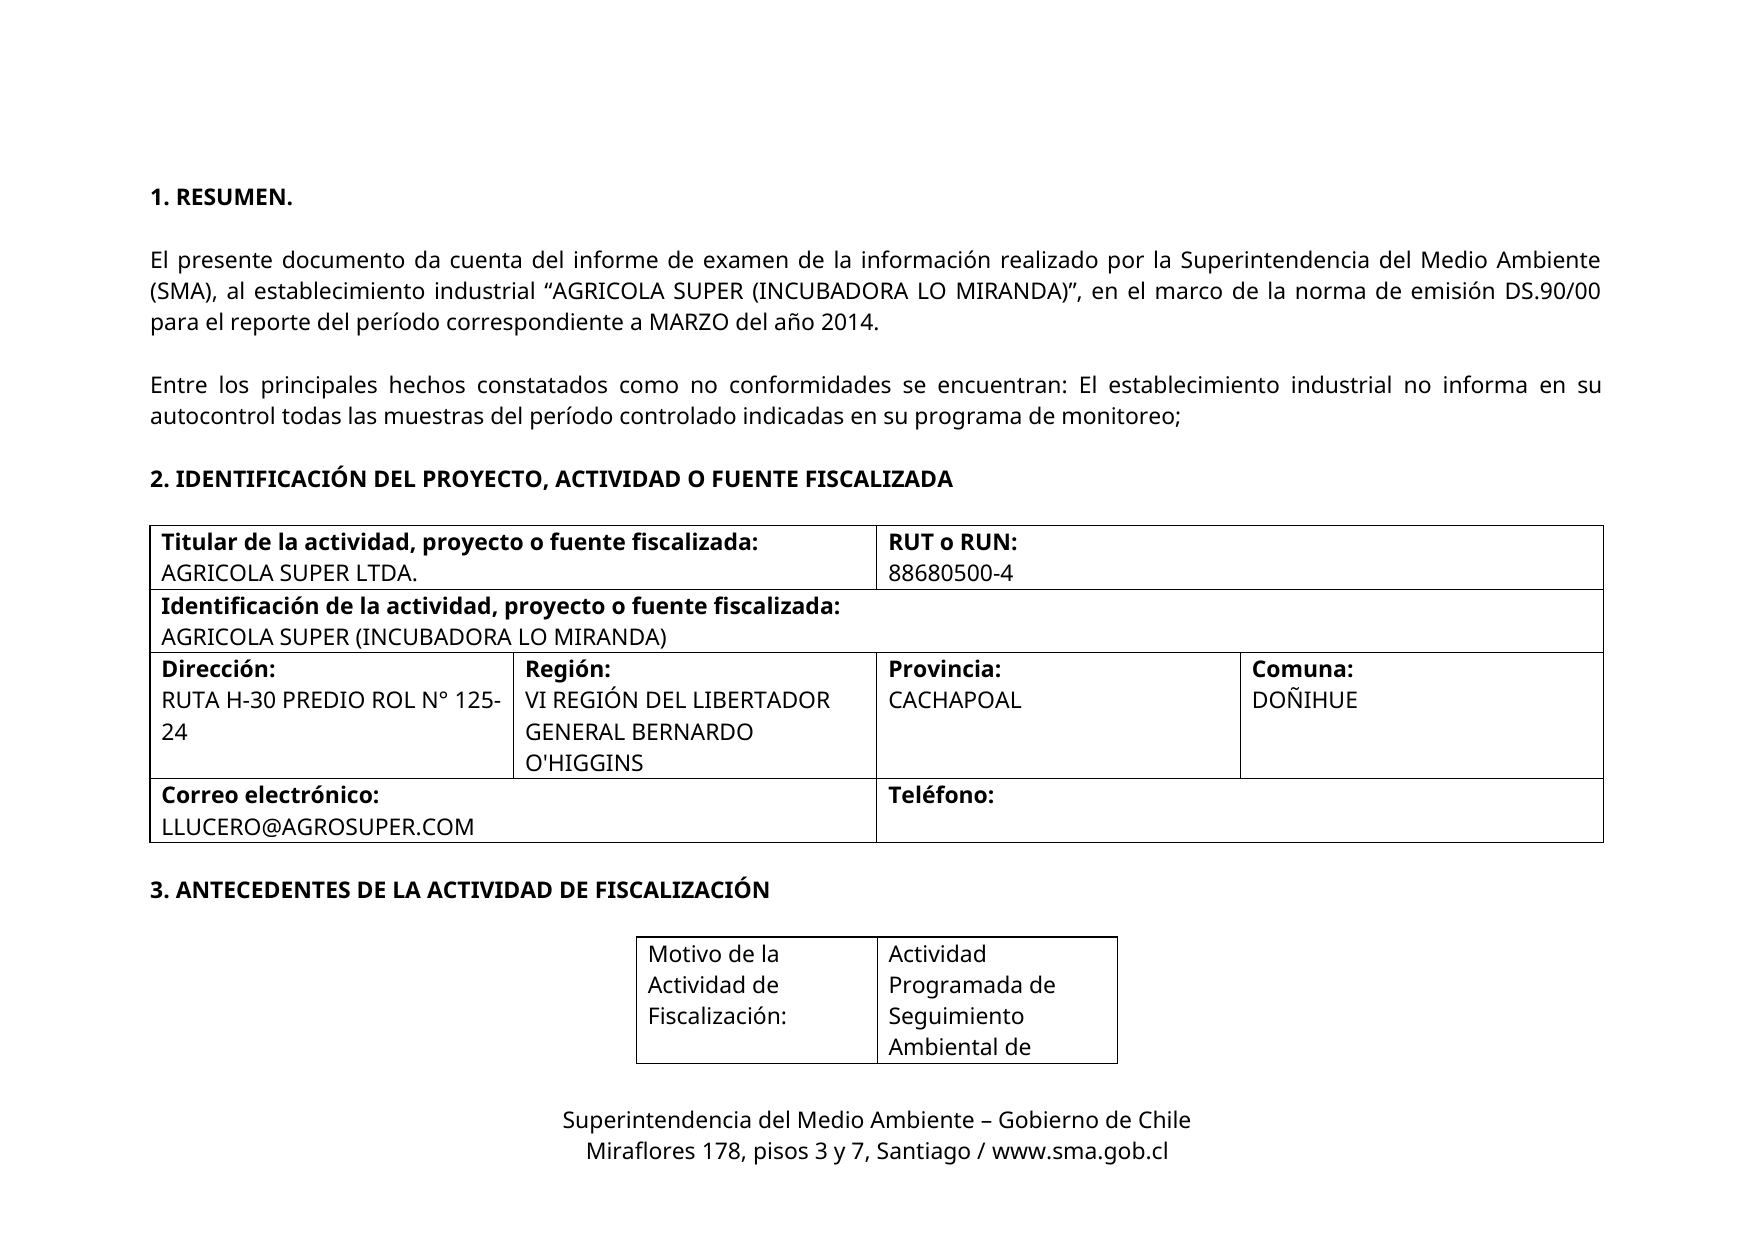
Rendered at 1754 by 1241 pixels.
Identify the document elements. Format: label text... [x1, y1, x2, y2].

table_cell Provincia: CACHAPOAL [877, 653, 1240, 778]
table_cell Correo electrónico: LLUCERO@AGROSUPER.COM [151, 779, 876, 842]
table_cell Dirección: RUTA H-30 PREDIO ROL N° 125-24 [151, 653, 513, 778]
text El presente documento da cuenta del informe de examen de la información realizado por la Superintendencia del Medio Ambiente (SMA), al establecimiento industrial “AGRICOLA SUPER (INCUBADORA LO MIRANDA)”, en el marco de la norma de emisión DS.90/00 para el reporte del período correspondiente a MARZO del año 2014. [150, 212, 1604, 337]
text 2. IDENTIFICACIÓN DEL PROYECTO, ACTIVIDAD O FUENTE FISCALIZADA [150, 431, 1604, 494]
table_header RUT o RUN: 88680500-4 [877, 526, 1603, 588]
table_cell Identificación de la actividad, proyecto o fuente fiscalizada: AGRICOLA SUPER (INCUBADORA LO MIRANDA) [151, 590, 1603, 652]
table_cell Comuna: DOÑIHUE [1241, 653, 1603, 778]
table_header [878, 938, 1117, 1062]
table_cell Teléfono: [877, 779, 1603, 842]
text 1. RESUMEN. [150, 150, 1604, 212]
table_cell Región: VI REGIÓN DEL LIBERTADOR GENERAL BERNARDO O'HIGGINS [514, 653, 876, 778]
table_header Titular de la actividad, proyecto o fuente fiscalizada: AGRICOLA SUPER LTDA. [151, 526, 876, 588]
text 3. ANTECEDENTES DE LA ACTIVIDAD DE FISCALIZACIÓN [150, 843, 1604, 905]
text Entre los principales hechos constatados como no conformidades se encuentran: El establecimiento industrial no informa en su autocontrol todas las muestras del período controlado indicadas en su programa de monitoreo; [150, 337, 1604, 431]
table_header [637, 938, 877, 1062]
